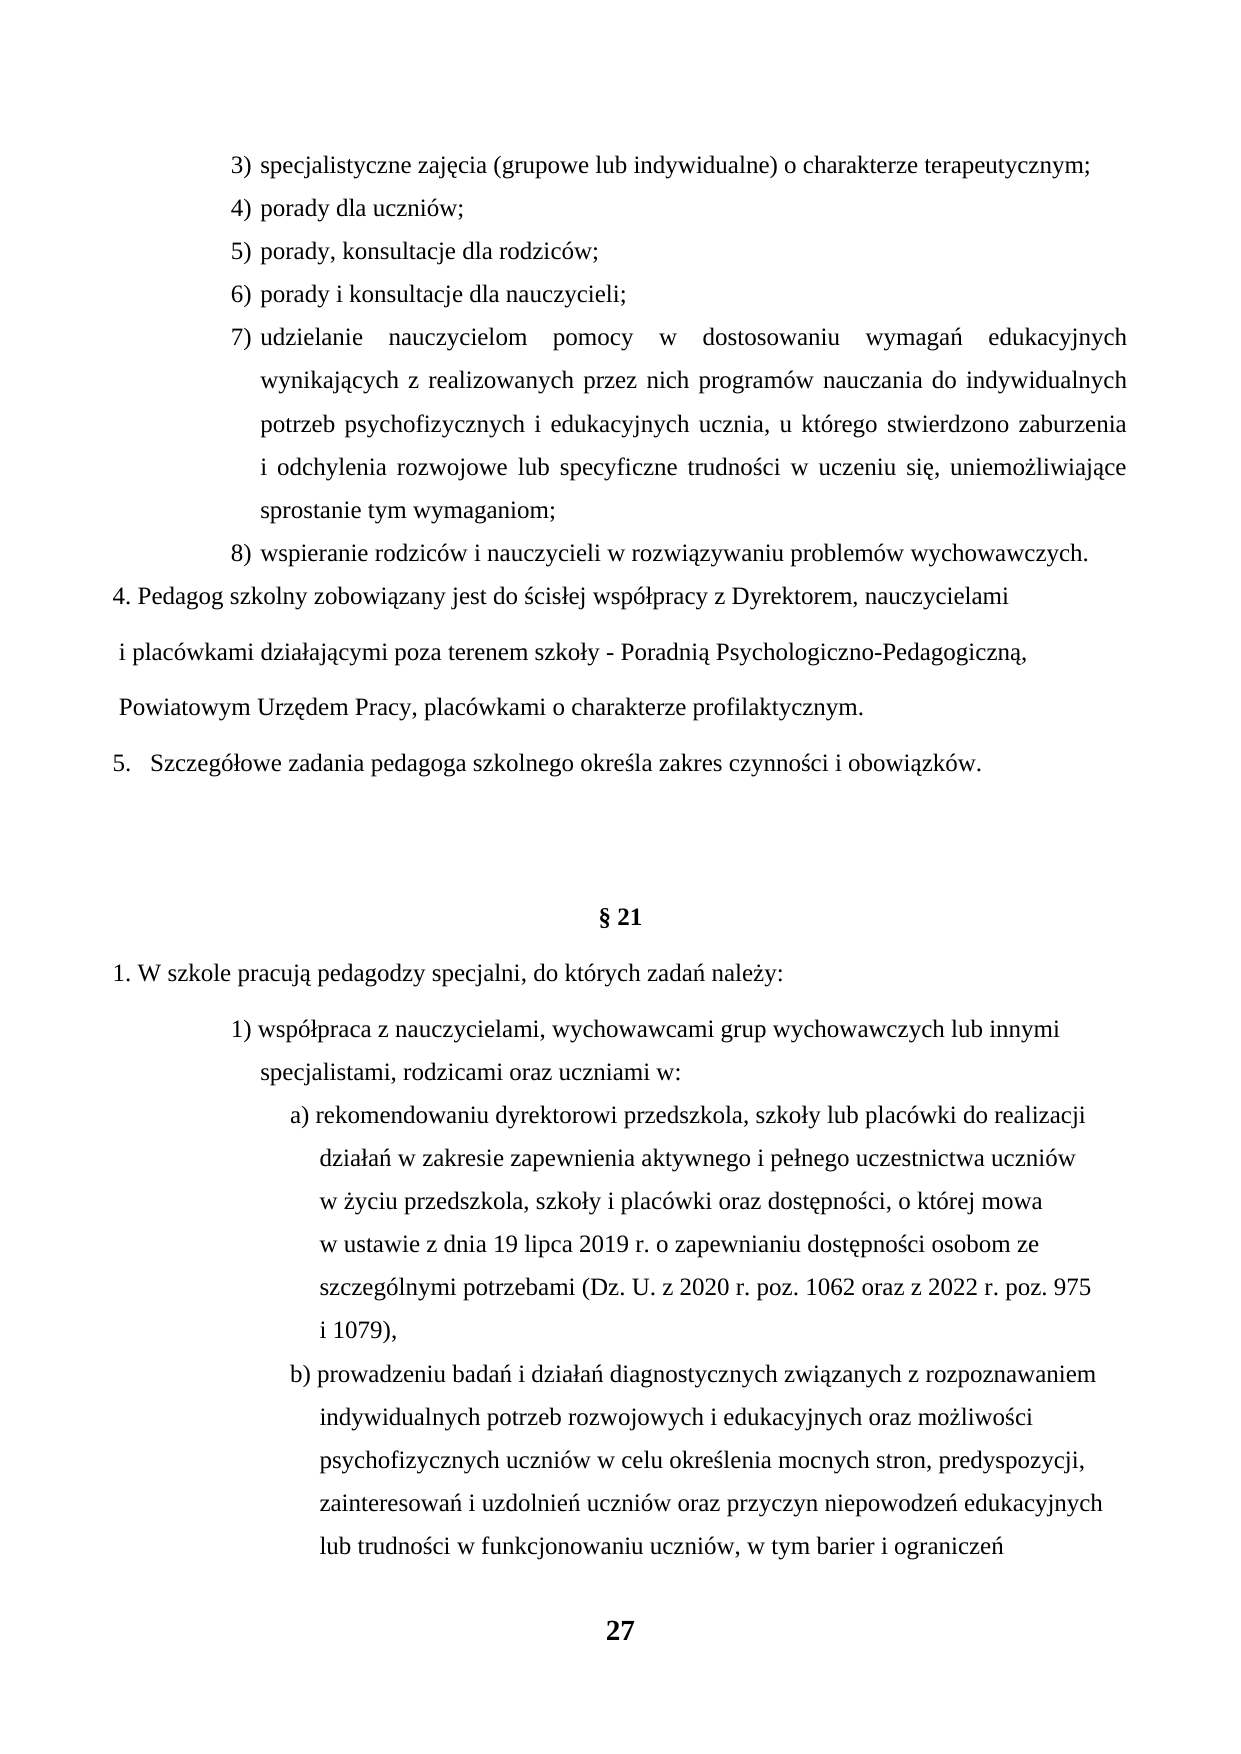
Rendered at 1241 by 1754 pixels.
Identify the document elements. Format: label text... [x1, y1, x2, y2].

text a) rekomendowaniu dyrektorowi przedszkola, szkoły lub placówki do realizacji działań w zakresie zapewnienia aktywnego i pełnego uczestnictwa uczniów w życiu przedszkola, szkoły i placówki oraz dostępności, o której mowa w ustawie z dnia 19 lipca 2019 r. o zapewnianiu dostępności osobom ze szczególnymi potrzebami (Dz. U. z 2020 r. poz. 1062 oraz z 2022 r. poz. 975 i 1079), [290, 1100, 1128, 1344]
text 4. Pedagog szkolny zobowiązany jest do ścisłej współpracy z Dyrektorem, nauczycielami [112, 581, 1128, 610]
list porady dla uczniów; [231, 193, 1128, 222]
list porady, konsultacje dla rodziców; [231, 236, 1128, 265]
list wspieranie rodziców i nauczycieli w rozwiązywaniu problemów wychowawczych. [231, 538, 1128, 567]
text § 21 [112, 902, 1128, 931]
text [290, 1359, 1128, 1560]
list specjalistyczne zajęcia (grupowe lub indywidualne) o charakterze terapeutycznym; [231, 150, 1128, 179]
list udzielanie nauczycielom pomocy w dostosowaniu wymagań edukacyjnych wynikających z realizowanych przez nich programów nauczania do indywidualnych potrzeb psychofizycznych i edukacyjnych ucznia, u którego stwierdzono zaburzenia i odchylenia rozwojowe lub specyficzne trudności w uczeniu się, uniemożliwiające sprostanie tym wymaganiom; [231, 322, 1128, 524]
list Szczegółowe zadania pedagoga szkolnego określa zakres czynności i obowiązków. [112, 748, 1128, 777]
text Powiatowym Urzędem Pracy, placówkami o charakterze profilaktycznym. [112, 692, 1128, 721]
text i placówkami działającymi poza terenem szkoły - Poradnią Psychologiczno-Pedagogiczną, [112, 637, 1128, 666]
text 1) współpraca z nauczycielami, wychowawcami grup wychowawczych lub innymi specjalistami, rodzicami oraz uczniami w: [231, 1014, 1128, 1086]
list porady i konsultacje dla nauczycieli; [231, 279, 1128, 308]
text 1. W szkole pracują pedagodzy specjalni, do których zadań należy: [112, 958, 1128, 987]
